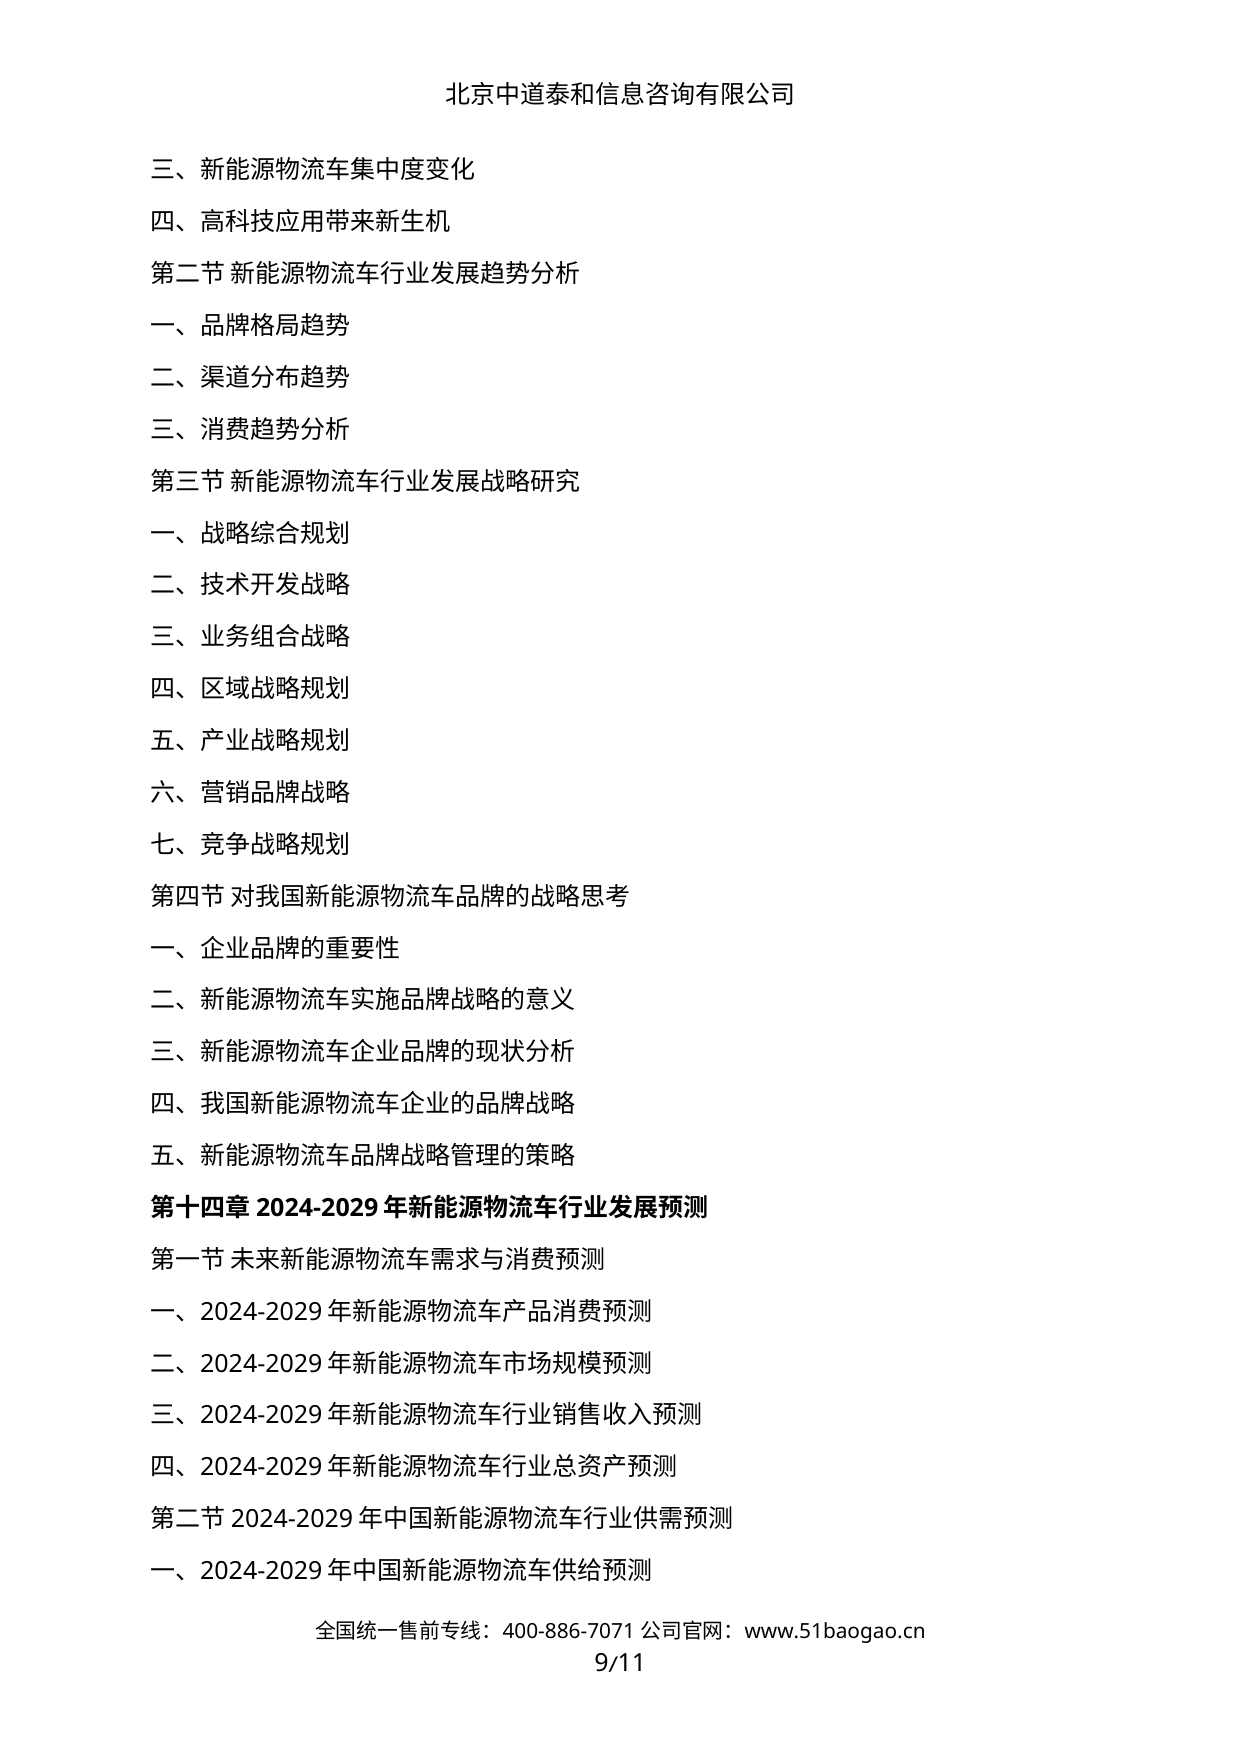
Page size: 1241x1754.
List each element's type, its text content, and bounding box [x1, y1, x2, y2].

text 一、2024-2029年中国新能源物流车供给预测 [150, 1551, 1090, 1587]
text 六、营销品牌战略 [150, 772, 1090, 809]
text 二、渠道分布趋势 [150, 357, 1090, 394]
text 二、新能源物流车实施品牌战略的意义 [150, 980, 1090, 1016]
text 第二节 新能源物流车行业发展趋势分析 [150, 254, 1090, 290]
text 三、2024-2029年新能源物流车行业销售收入预测 [150, 1395, 1090, 1431]
text 四、区域战略规划 [150, 669, 1090, 705]
text 四、我国新能源物流车企业的品牌战略 [150, 1084, 1090, 1120]
text 二、技术开发战略 [150, 565, 1090, 601]
text 第三节 新能源物流车行业发展战略研究 [150, 461, 1090, 497]
text 七、竞争战略规划 [150, 824, 1090, 861]
text 三、消费趋势分析 [150, 409, 1090, 446]
text 三、新能源物流车集中度变化 [150, 150, 1090, 186]
text 四、2024-2029年新能源物流车行业总资产预测 [150, 1447, 1090, 1483]
text 五、新能源物流车品牌战略管理的策略 [150, 1136, 1090, 1172]
text 二、2024-2029年新能源物流车市场规模预测 [150, 1343, 1090, 1379]
text 三、业务组合战略 [150, 617, 1090, 653]
text 四、高科技应用带来新生机 [150, 202, 1090, 238]
text 第四节 对我国新能源物流车品牌的战略思考 [150, 876, 1090, 912]
text 一、企业品牌的重要性 [150, 928, 1090, 964]
text 一、战略综合规划 [150, 513, 1090, 549]
text 第二节 2024-2029年中国新能源物流车行业供需预测 [150, 1499, 1090, 1535]
text 三、新能源物流车企业品牌的现状分析 [150, 1032, 1090, 1068]
text 第十四章 2024-2029年新能源物流车行业发展预测 [150, 1187, 1090, 1224]
text 五、产业战略规划 [150, 721, 1090, 757]
text 第一节 未来新能源物流车需求与消费预测 [150, 1239, 1090, 1276]
text 一、2024-2029年新能源物流车产品消费预测 [150, 1291, 1090, 1327]
text 一、品牌格局趋势 [150, 306, 1090, 342]
